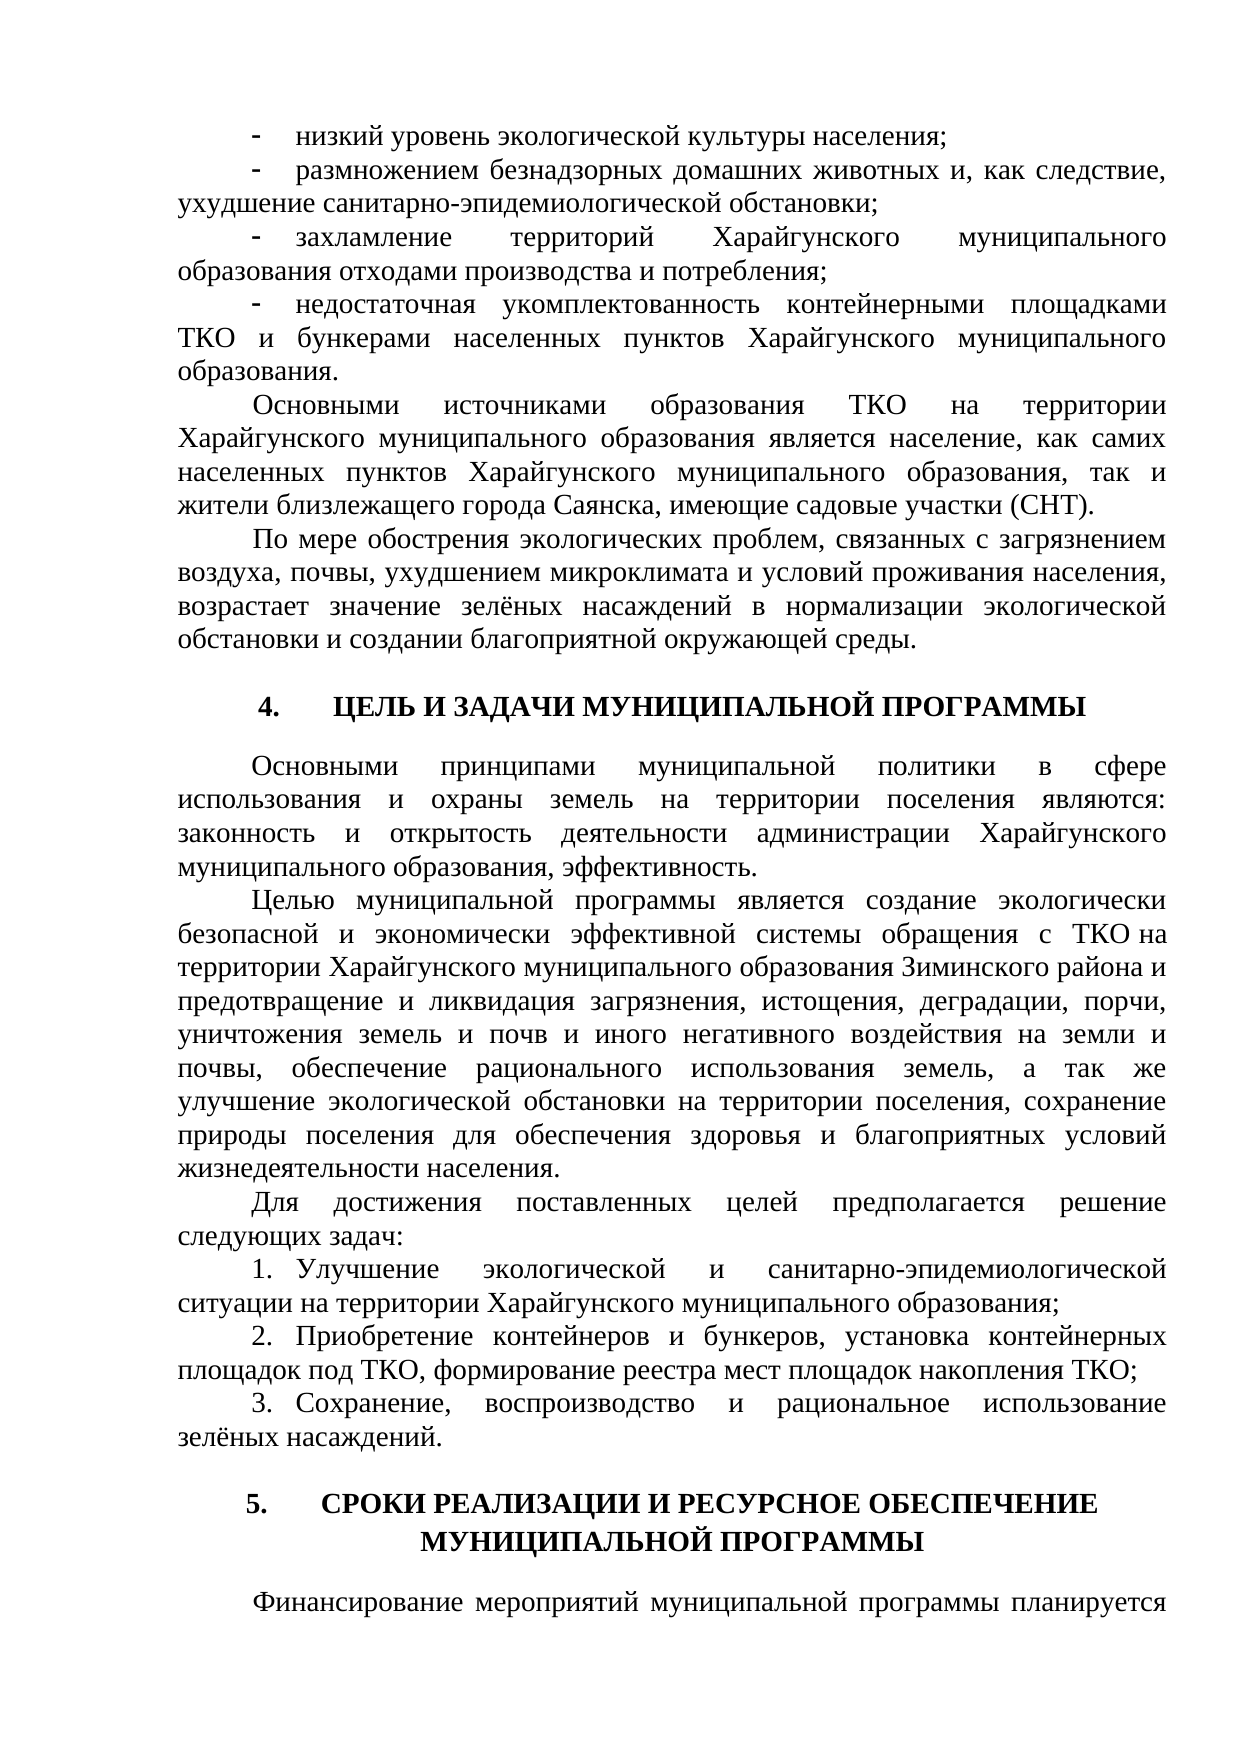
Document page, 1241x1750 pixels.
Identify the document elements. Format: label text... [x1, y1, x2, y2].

list размножением безнадзорных домашних животных и, как следствие, ухудшение санитарно-эпидемиологической обстановки; [177, 152, 1167, 219]
text Основными принципами муниципальной политики в сфере использования и охраны земель на территории поселения являются: законность и открытость деятельности администрации Харайгунского муниципального образования, эффективность. [177, 748, 1167, 882]
list ЦЕЛЬ И ЗАДАЧИ МУНИЦИПАЛЬНОЙ ПРОГРАММЫ [177, 689, 1167, 722]
text Основными источниками образования ТКО на территории Харайгунского муниципального образования является население, как самих населенных пунктов Харайгунского муниципального образования, так и жители близлежащего города Саянска, имеющие садовые участки (СНТ). [177, 387, 1167, 521]
list Приобретение контейнеров и бункеров, установка контейнерных площадок под ТКО, формирование реестра мест площадок накопления ТКО; [177, 1318, 1167, 1385]
list захламление территорий Харайгунского муниципального образования отходами производства и потребления; [177, 219, 1167, 286]
text Целью муниципальной программы является создание экологически безопасной и экономически эффективной системы обращения с ТКО на территории Харайгунского муниципального образования Зиминского района и предотвращение и ликвидация загрязнения, истощения, деградации, порчи, уничтожения земель и почв и иного негативного воздействия на земли и почвы, обеспечение рационального использования земель, а так же улучшение экологической обстановки на территории поселения, сохранение природы поселения для обеспечения здоровья и благоприятных условий жизнедеятельности населения. [177, 882, 1167, 1184]
list недостаточная укомплектованность контейнерными площадками ТКО и бункерами населенных пунктов Харайгунского муниципального образования. [177, 286, 1167, 387]
text По мере обострения экологических проблем, связанных с загрязнением воздуха, почвы, ухудшением микроклимата и условий проживания населения, возрастает значение зелёных насаждений в нормализации экологической обстановки и создании благоприятной окружающей среды. [177, 521, 1167, 655]
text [177, 1584, 1167, 1617]
list Сохранение, воспроизводство и рациональное использование зелёных насаждений. [177, 1385, 1167, 1452]
text Для достижения поставленных целей предполагается решение следующих задач: [177, 1184, 1167, 1251]
list Улучшение экологической и санитарно-эпидемиологической ситуации на территории Харайгунского муниципального образования; [177, 1251, 1167, 1318]
list низкий уровень экологической культуры населения; [177, 118, 1167, 152]
list СРОКИ РЕАЛИЗАЦИИ И РЕСУРСНОЕ ОБЕСПЕЧЕНИЕ МУНИЦИПАЛЬНОЙ ПРОГРАММЫ [177, 1486, 1167, 1558]
